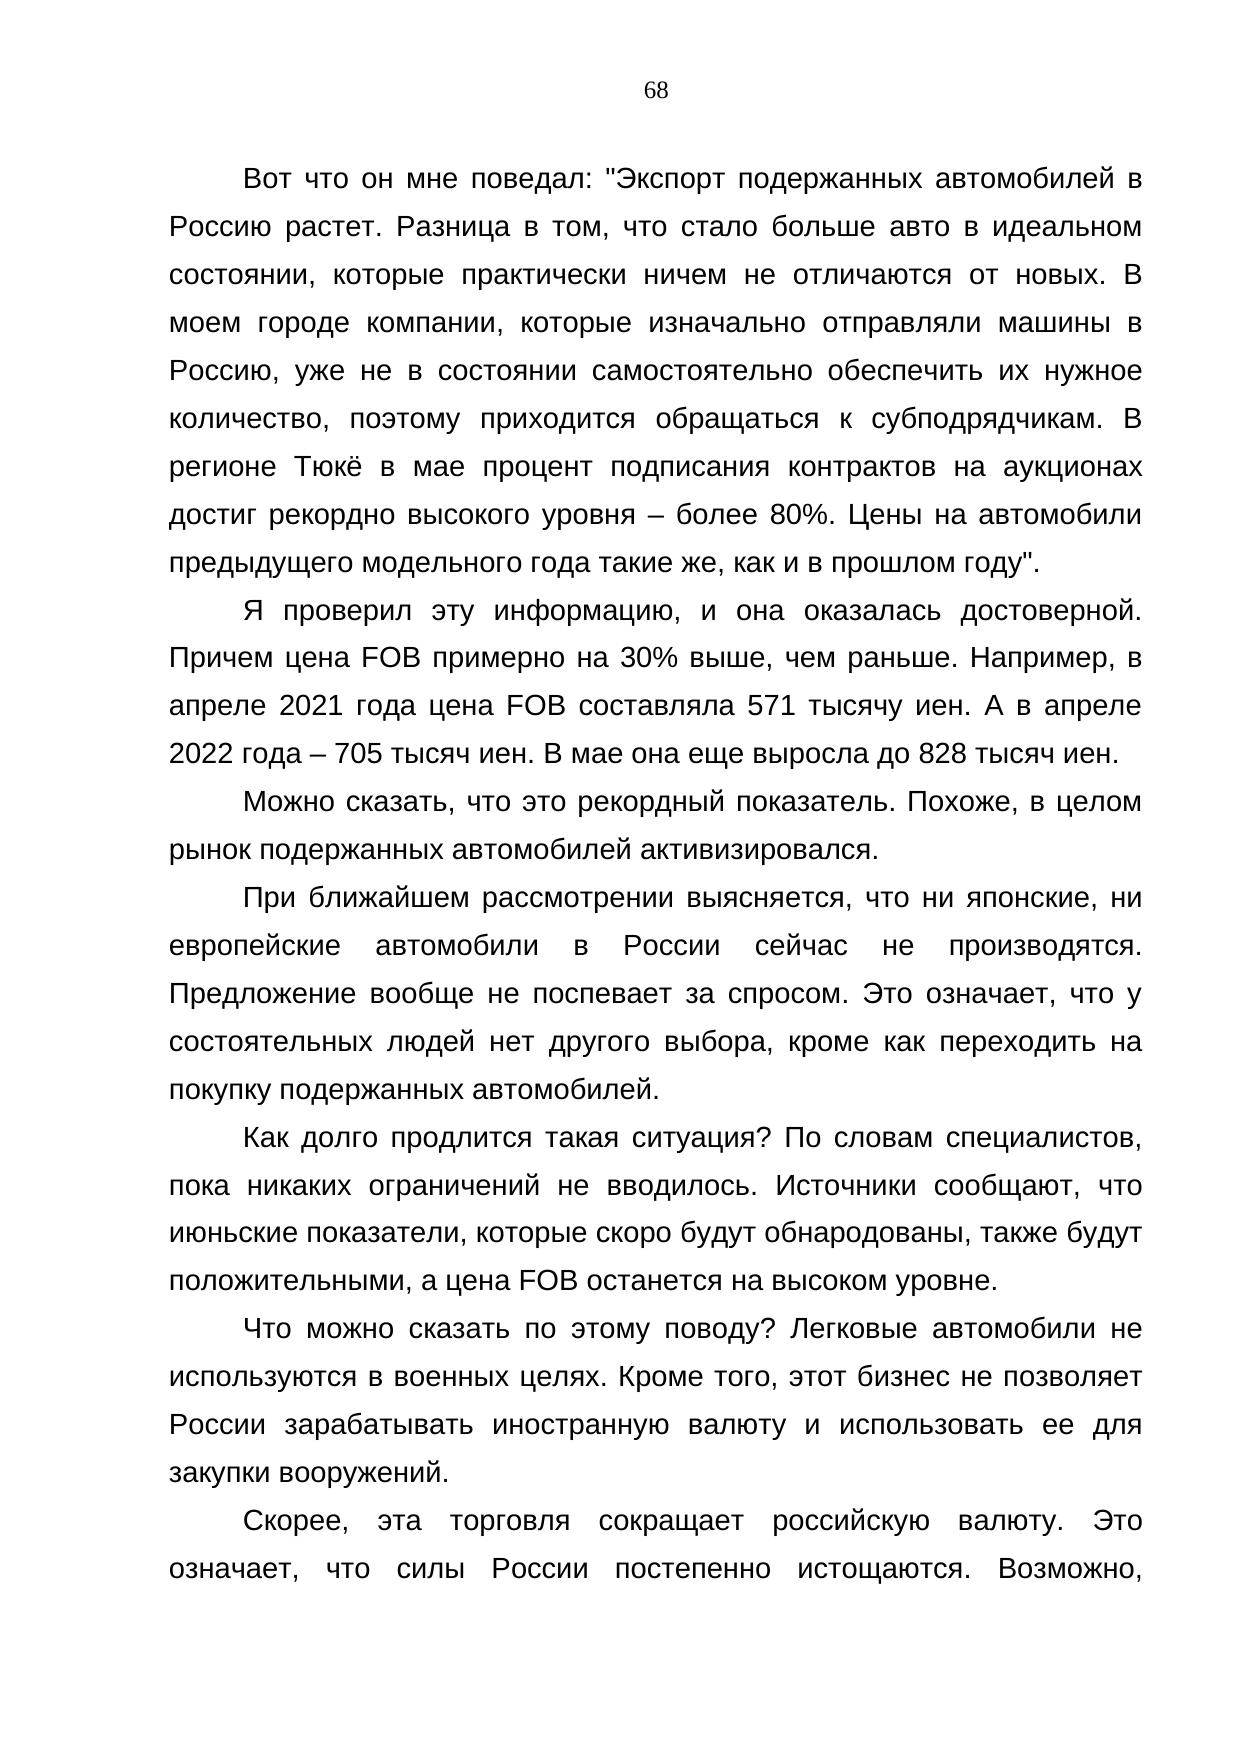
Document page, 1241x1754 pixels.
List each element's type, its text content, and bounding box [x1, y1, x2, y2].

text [169, 1503, 1144, 1584]
text При ближайшем рассмотрении выясняется, что ни японские, ни европейские автомобили в России сейчас не производятся. Предложение вообще не поспевает за спросом. Это означает, что у состоятельных людей нет другого выбора, кроме как переходить на покупку подержанных автомобилей. [169, 880, 1144, 1105]
text Что можно сказать по этому поводу? Легковые автомобили не используются в военных целях. Кроме того, этот бизнес не позволяет России зарабатывать иностранную валюту и использовать ее для закупки вооружений. [169, 1311, 1144, 1488]
text Как долго продлится такая ситуация? По словам специалистов, пока никаких ограничений не вводилось. Источники сообщают, что июньские показатели, которые скоро будут обнародованы, также будут положительными, а цена FOB останется на высоком уровне. [169, 1119, 1144, 1297]
text Вот что он мне поведал: "Экспорт подержанных автомобилей в Россию растет. Разница в том, что стало больше авто в идеальном состоянии, которые практически ничем не отличаются от новых. В моем городе компании, которые изначально отправляли машины в Россию, уже не в состоянии самостоятельно обеспечить их нужное количество, поэтому приходится обращаться к субподрядчикам. В регионе Тюкё в мае процент подписания контрактов на аукционах достиг рекордно высокого уровня – более 80%. Цены на автомобили предыдущего модельного года такие же, как и в прошлом году". [169, 161, 1144, 578]
text Можно сказать, что это рекордный показатель. Похоже, в целом рынок подержанных автомобилей активизировался. [169, 784, 1144, 866]
text Я проверил эту информацию, и она оказалась достоверной. Причем цена FOB примерно на 30% выше, чем раньше. Например, в апреле 2021 года цена FOB составляла 571 тысячу иен. А в апреле 2022 года – 705 тысяч иен. В мае она еще выросла до 828 тысяч иен. [169, 592, 1144, 770]
